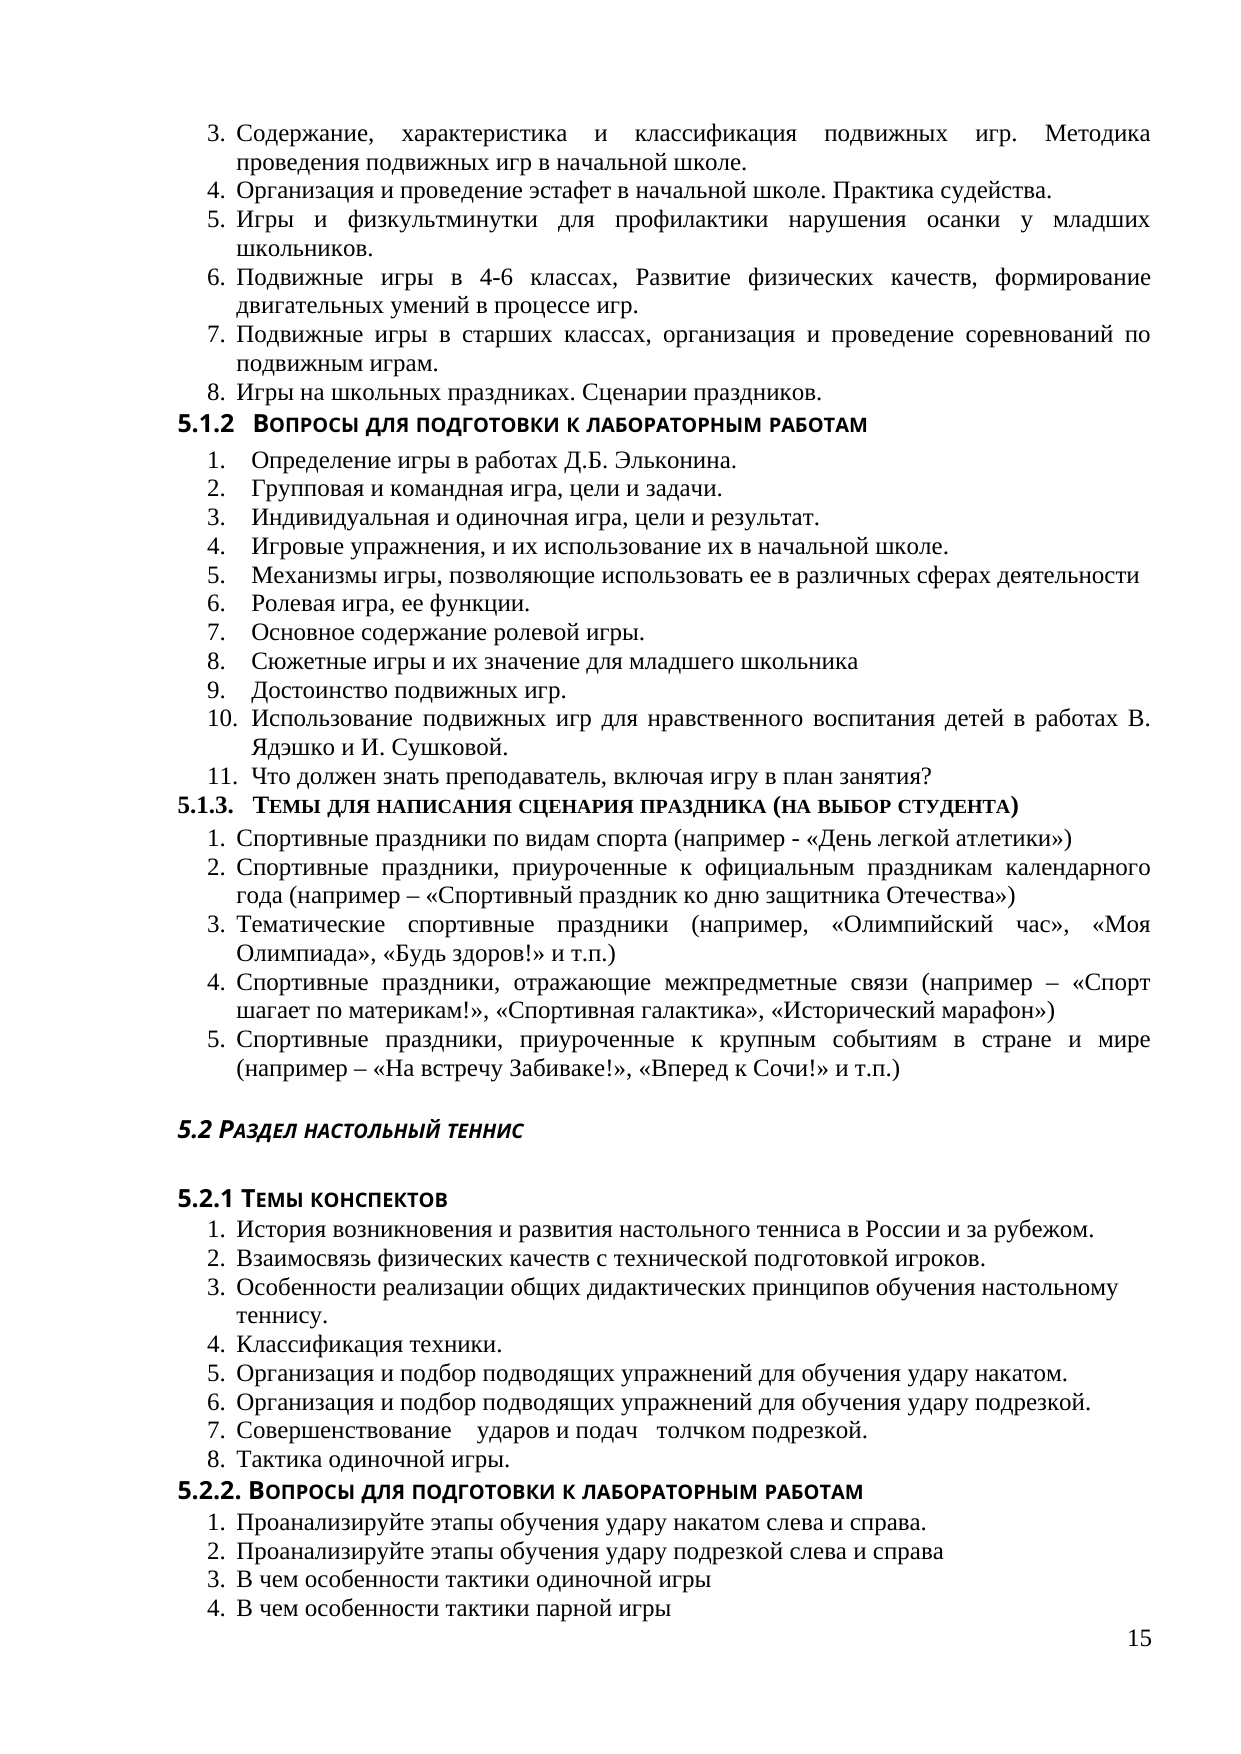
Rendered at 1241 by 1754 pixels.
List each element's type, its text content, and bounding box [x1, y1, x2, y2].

list Подвижные игры в 4-6 классах, Развитие физических качеств, формирование двигательных умений в процессе игр. [207, 262, 1152, 319]
text 5.2.1 Темы конспектов [177, 1180, 1152, 1214]
list Групповая и командная игра, цели и задачи. [207, 473, 1152, 502]
text 5.2.2. Вопросы для подготовки к лабораторным работам [177, 1473, 1152, 1507]
list Что должен знать преподаватель, включая игру в план занятия? [207, 761, 1152, 790]
list Игры и физкультминутки для профилактики нарушения осанки у младших школьников. [207, 204, 1152, 262]
list Тактика одиночной игры. [207, 1444, 1152, 1473]
list Организация и подбор подводящих упражнений для обучения удару накатом. [207, 1358, 1152, 1387]
list Спортивные праздники по видам спорта (например - «День легкой атлетики») [207, 823, 1152, 852]
list Основное содержание ролевой игры. [207, 617, 1152, 646]
list Организация и подбор подводящих упражнений для обучения удару подрезкой. [207, 1387, 1152, 1416]
list Игровые упражнения, и их использование их в начальной школе. [207, 531, 1152, 560]
list Ролевая игра, ее функции. [207, 588, 1152, 617]
list Классификация техники. [207, 1329, 1152, 1358]
list Проанализируйте этапы обучения удару накатом слева и справа. [207, 1507, 1152, 1536]
list Взаимосвязь физических качеств с технической подготовкой игроков. [207, 1243, 1152, 1272]
list Вопросы для подготовки к лабораторным работам [177, 406, 1152, 440]
list Особенности реализации общих дидактических принципов обучения настольному теннису. [207, 1272, 1152, 1329]
list Спортивные праздники, приуроченные к официальным праздникам календарного года (например – «Спортивный праздник ко дню защитника Отечества») [207, 852, 1152, 909]
list Подвижные игры в старших классах, организация и проведение соревнований по подвижным играм. [207, 319, 1152, 377]
list Спортивные праздники, отражающие межпредметные связи (например – «Спорт шагает по материкам!», «Спортивная галактика», «Исторический марафон») [207, 967, 1152, 1024]
list Игры на школьных праздниках. Сценарии праздников. [207, 377, 1152, 406]
text 5.2 Раздел настольный теннис [177, 1112, 1152, 1146]
list В чем особенности тактики парной игры [207, 1593, 1152, 1622]
list Сюжетные игры и их значение для младшего школьника [207, 646, 1152, 675]
list Использование подвижных игр для нравственного воспитания детей в работах В. Ядэшко и И. Сушковой. [207, 703, 1152, 761]
list Определение игры в работах Д.Б. Эльконина. [207, 445, 1152, 473]
list В чем особенности тактики одиночной игры [207, 1564, 1152, 1593]
list Спортивные праздники, приуроченные к крупным событиям в стране и мире (например – «На встречу Забиваке!», «Вперед к Сочи!» и т.п.) [207, 1024, 1152, 1082]
list Индивидуальная и одиночная игра, цели и результат. [207, 502, 1152, 531]
list Механизмы игры, позволяющие использовать ее в различных сферах деятельности [207, 560, 1152, 588]
list История возникновения и развития настольного тенниса в России и за рубежом. [207, 1214, 1152, 1243]
list Темы для написания сценария праздника (на выбор студента) [177, 790, 1152, 818]
list Достоинство подвижных игр. [207, 675, 1152, 703]
list Организация и проведение эстафет в начальной школе. Практика судейства. [207, 176, 1152, 204]
list Проанализируйте этапы обучения удару подрезкой слева и справа [207, 1536, 1152, 1564]
list Содержание, характеристика и классификация подвижных игр. Методика проведения подвижных игр в начальной школе. [207, 118, 1152, 176]
list Совершенствование ударов и подач толчком подрезкой. [207, 1416, 1152, 1444]
list Тематические спортивные праздники (например, «Олимпийский час», «Моя Олимпиада», «Будь здоров!» и т.п.) [207, 909, 1152, 967]
